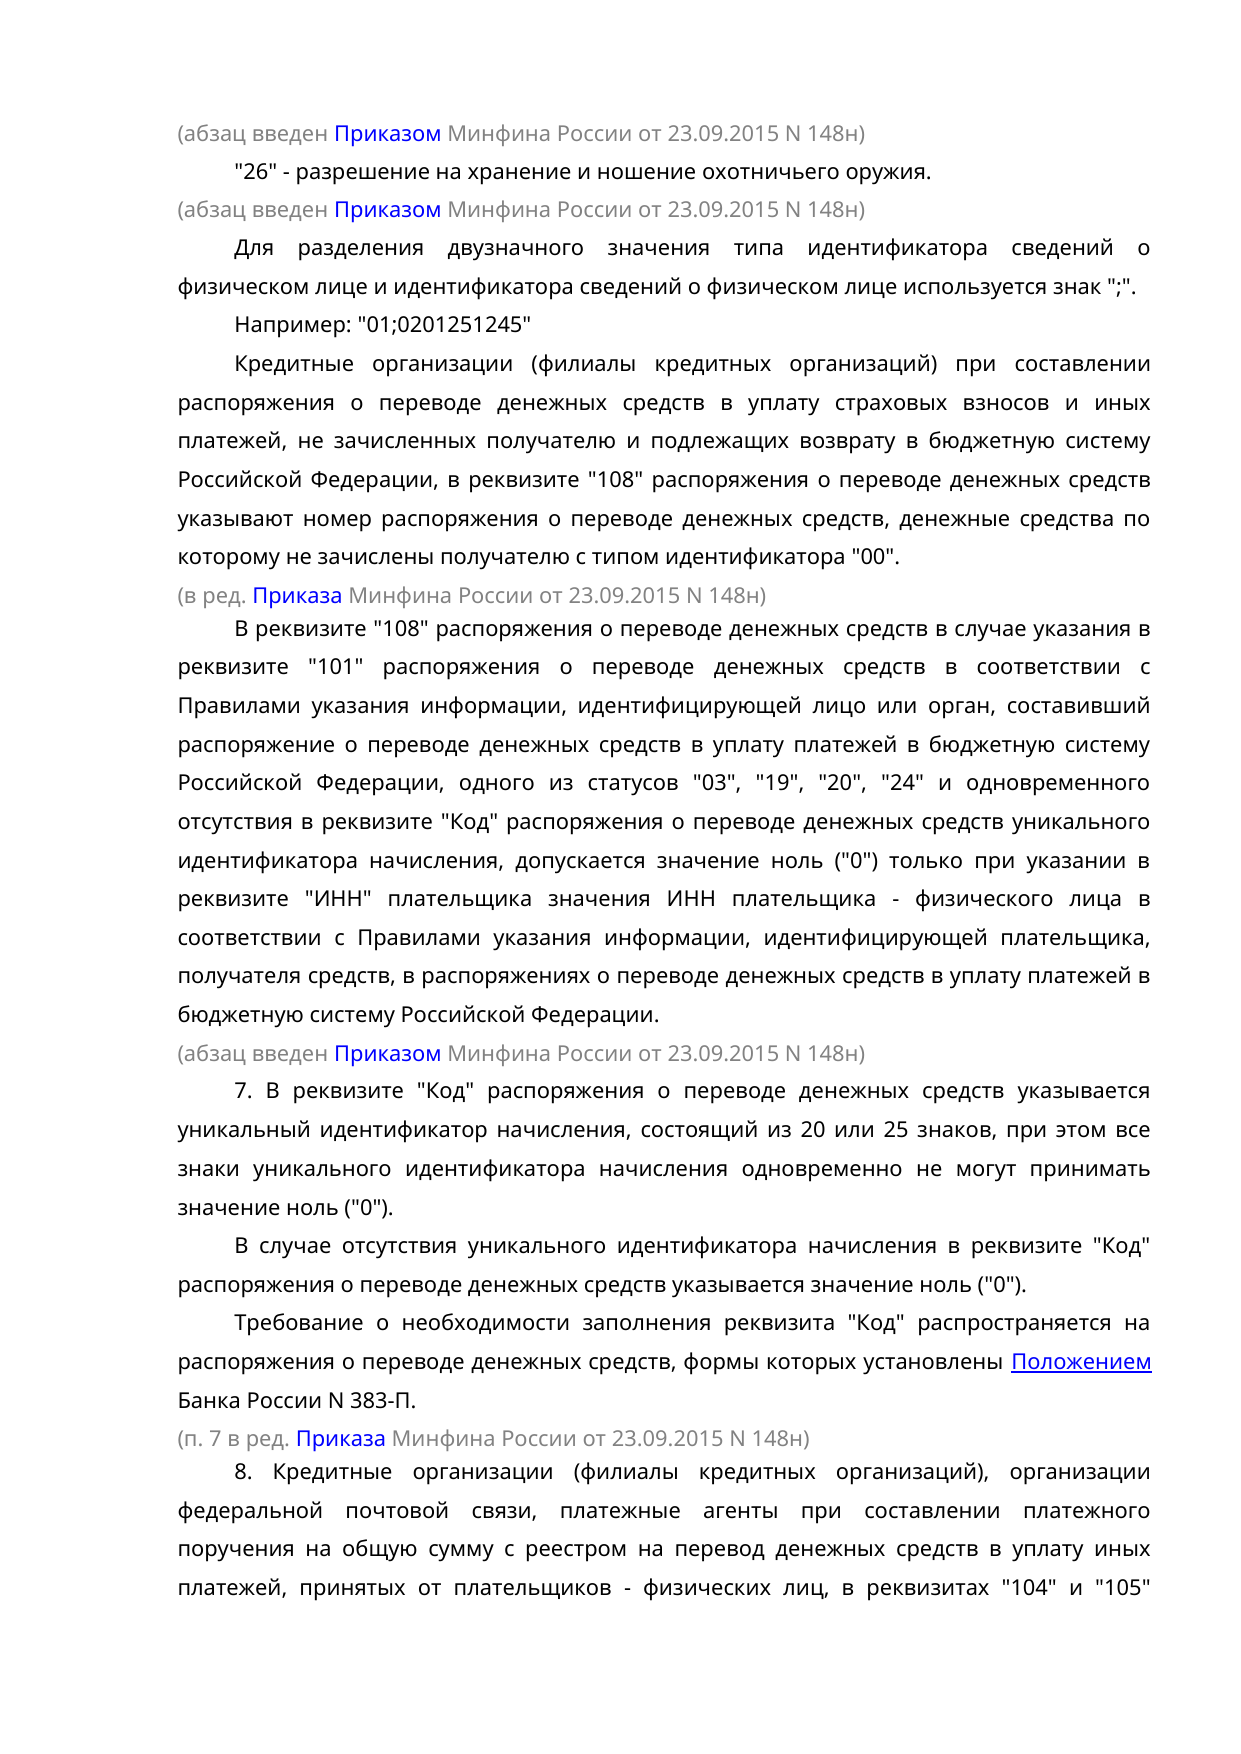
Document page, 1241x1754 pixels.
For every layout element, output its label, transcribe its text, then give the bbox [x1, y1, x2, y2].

text Требование о необходимости заполнения реквизита "Код" распространяется на распоряжения о переводе денежных средств, формы которых установлены Положением Банка России N 383-П. [177, 1307, 1152, 1414]
text (абзац введен Приказом Минфина России от 23.09.2015 N 148н) [177, 194, 1152, 224]
text (в ред. Приказа Минфина России от 23.09.2015 N 148н) [177, 580, 1152, 610]
text В случае отсутствия уникального идентификатора начисления в реквизите "Код" распоряжения о переводе денежных средств указывается значение ноль ("0"). [177, 1230, 1152, 1298]
text (абзац введен Приказом Минфина России от 23.09.2015 N 148н) [177, 118, 1152, 148]
text Кредитные организации (филиалы кредитных организаций) при составлении распоряжения о переводе денежных средств в уплату страховых взносов и иных платежей, не зачисленных получателю и подлежащих возврату в бюджетную систему Российской Федерации, в реквизите "108" распоряжения о переводе денежных средств указывают номер распоряжения о переводе денежных средств, денежные средства по которому не зачислены получателю с типом идентификатора "00". [177, 348, 1152, 571]
text В реквизите "108" распоряжения о переводе денежных средств в случае указания в реквизите "101" распоряжения о переводе денежных средств в соответствии с Правилами указания информации, идентифицирующей лицо или орган, составивший распоряжение о переводе денежных средств в уплату платежей в бюджетную систему Российской Федерации, одного из статусов "03", "19", "20", "24" и одновременного отсутствия в реквизите "Код" распоряжения о переводе денежных средств уникального идентификатора начисления, допускается значение ноль ("0") только при указании в реквизите "ИНН" плательщика значения ИНН плательщика - физического лица в соответствии с Правилами указания информации, идентифицирующей плательщика, получателя средств, в распоряжениях о переводе денежных средств в уплату платежей в бюджетную систему Российской Федерации. [177, 613, 1152, 1029]
text "26" - разрешение на хранение и ношение охотничьего оружия. [177, 156, 1152, 186]
text 7. В реквизите "Код" распоряжения о переводе денежных средств указывается уникальный идентификатор начисления, состоящий из 20 или 25 знаков, при этом все знаки уникального идентификатора начисления одновременно не могут принимать значение ноль ("0"). [177, 1076, 1152, 1221]
text Для разделения двузначного значения типа идентификатора сведений о физическом лице и идентификатора сведений о физическом лице используется знак ";". [177, 232, 1152, 301]
text Например: "01;0201251245" [177, 309, 1152, 339]
text (абзац введен Приказом Минфина России от 23.09.2015 N 148н) [177, 1038, 1152, 1068]
text (п. 7 в ред. Приказа Минфина России от 23.09.2015 N 148н) [177, 1423, 1152, 1453]
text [177, 1456, 1152, 1602]
